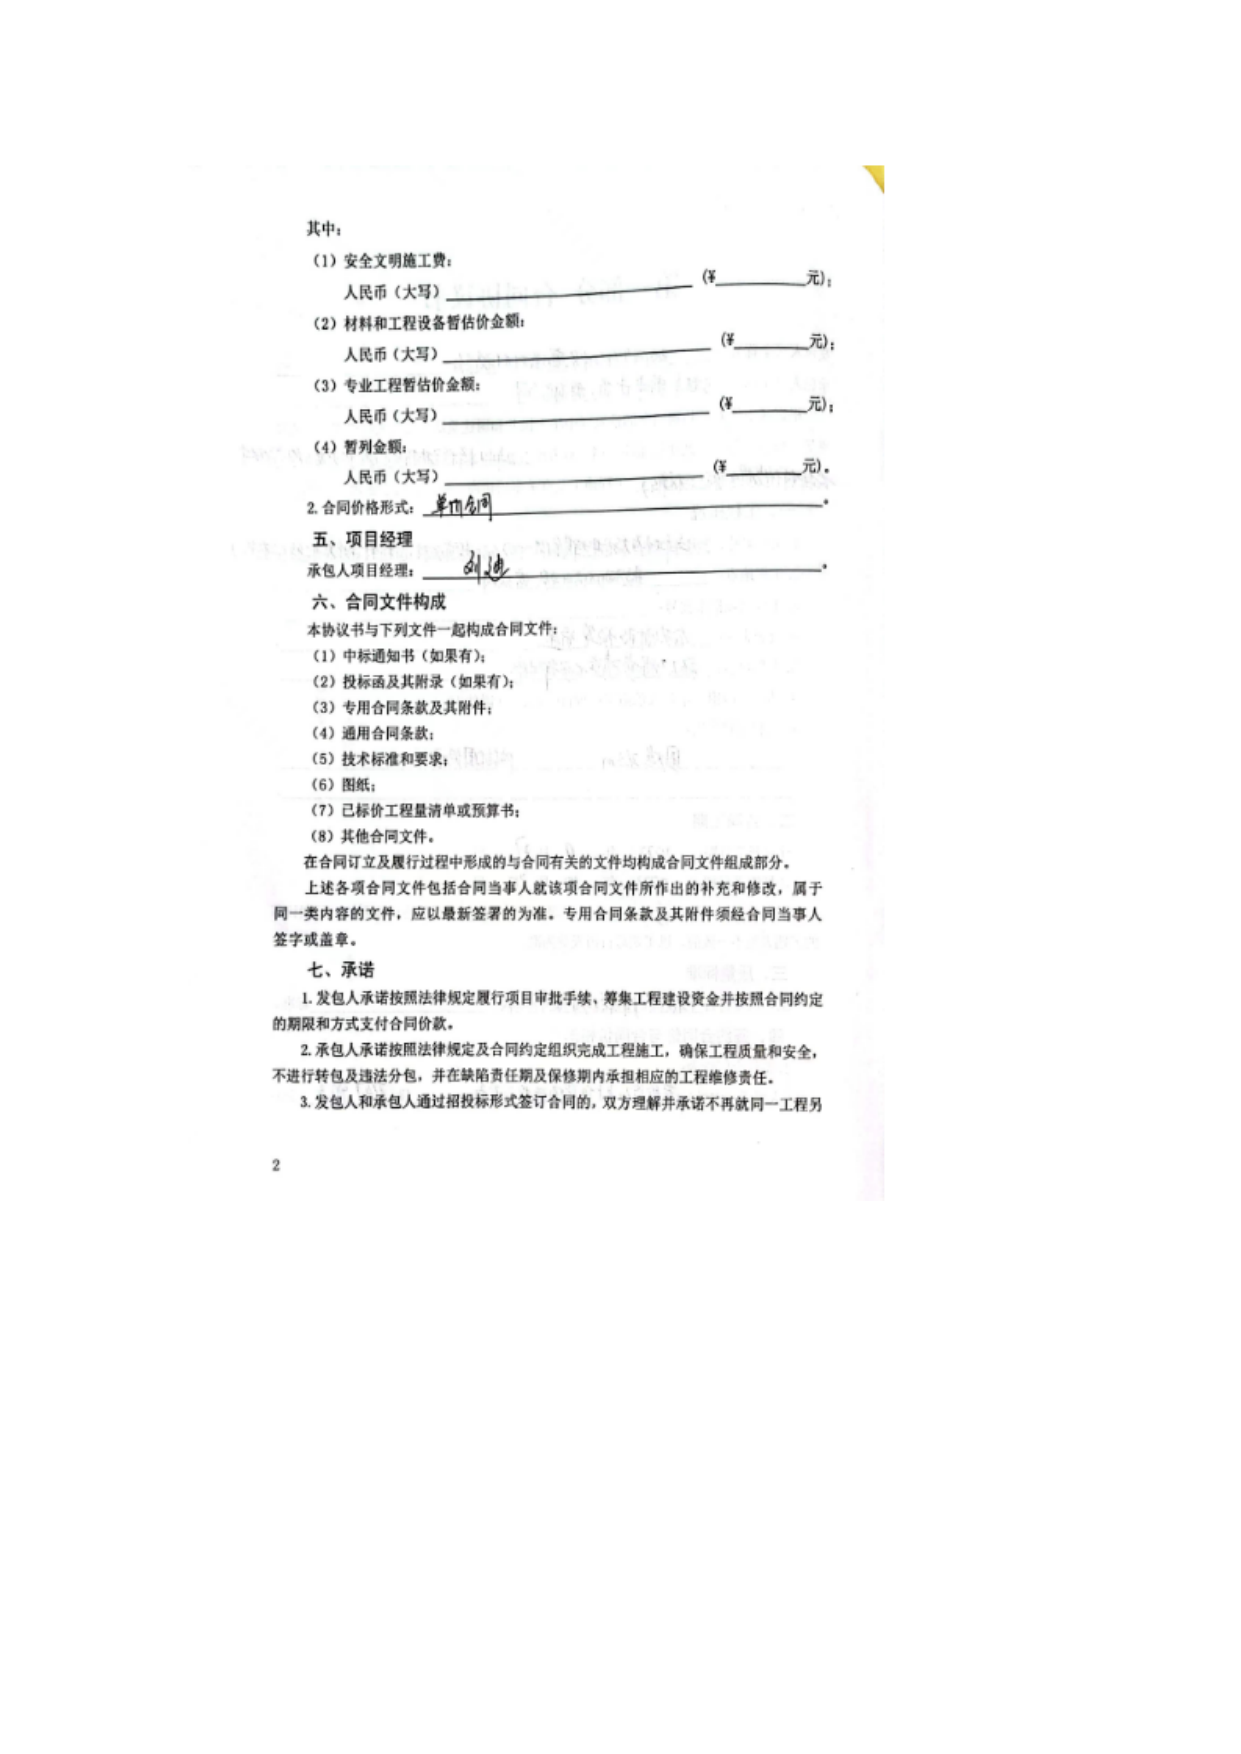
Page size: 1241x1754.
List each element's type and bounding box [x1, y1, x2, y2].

picture [187, 162, 908, 1201]
